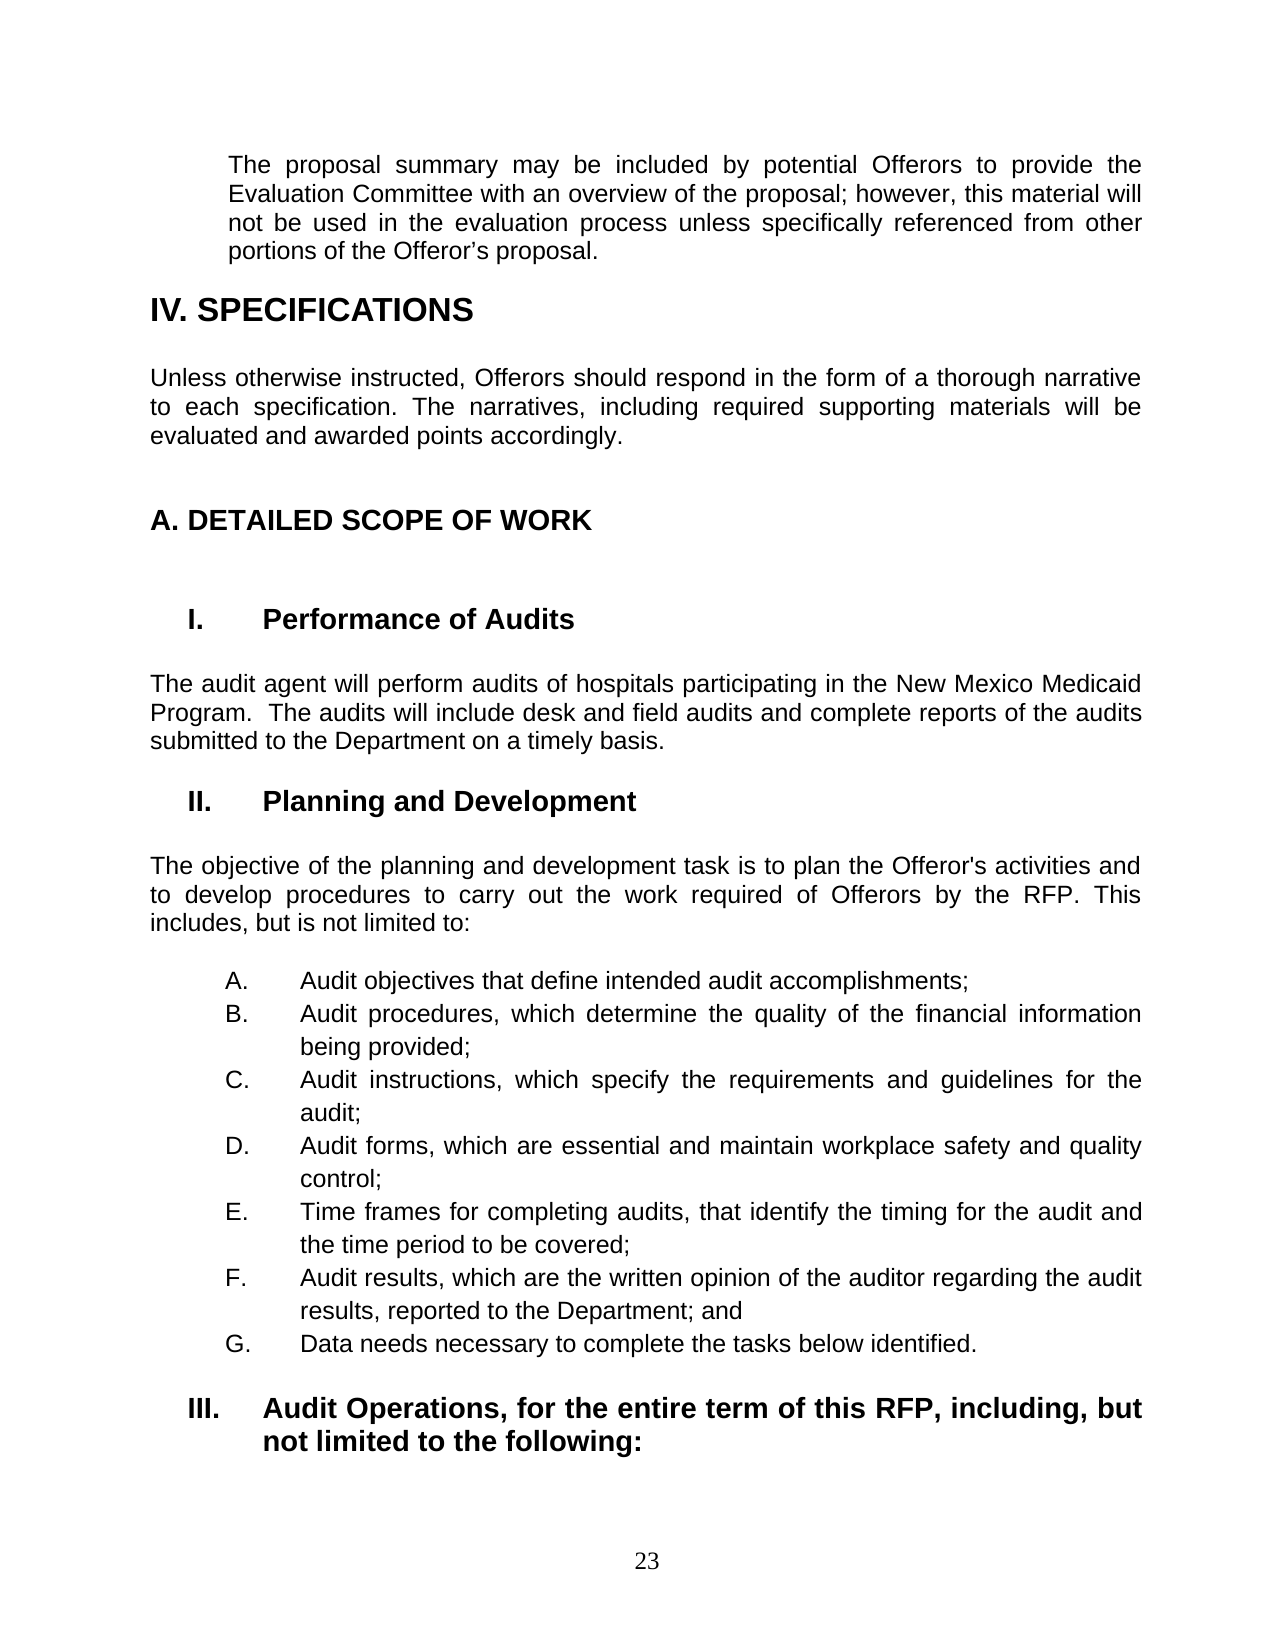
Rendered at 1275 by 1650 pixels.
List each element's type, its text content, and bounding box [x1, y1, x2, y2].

text G. Data needs necessary to complete the tasks below identified. [225, 1329, 1144, 1358]
list Audit Operations, for the entire term of this RFP, including, but not limited to the following: [187, 1391, 1144, 1458]
text F. Audit results, which are the written opinion of the auditor regarding the audit results, reported to the Department; and [225, 1263, 1144, 1325]
text The proposal summary may be included by potential Offerors to provide the Evaluation Committee with an overview of the proposal; however, this material will not be used in the evaluation process unless specifically referenced from other portions of the Offeror’s proposal. [228, 150, 1144, 265]
text E. Time frames for completing audits, that identify the timing for the audit and the time period to be covered; [225, 1197, 1144, 1259]
text D. Audit forms, which are essential and maintain workplace safety and quality control; [225, 1131, 1144, 1193]
list DETAILED SCOPE OF WORK [150, 503, 1144, 537]
text IV. SPECIFICATIONS [150, 290, 1144, 328]
list Performance of Audits [187, 602, 1144, 635]
text B. Audit procedures, which determine the quality of the financial information being provided; [225, 999, 1144, 1061]
text A. Audit objectives that define intended audit accomplishments; [225, 966, 1144, 995]
list Planning and Development [187, 784, 1144, 817]
text Unless otherwise instructed, Offerors should respond in the form of a thorough narrative to each specification. The narratives, including required supporting materials will be evaluated and awarded points accordingly. [150, 363, 1144, 450]
text The objective of the planning and development task is to plan the Offeror's activities and to develop procedures to carry out the work required of Offerors by the RFP. This includes, but is not limited to: [150, 851, 1144, 937]
text C. Audit instructions, which specify the requirements and guidelines for the audit; [225, 1065, 1144, 1127]
text The audit agent will perform audits of hospitals participating in the New Mexico Medicaid Program. The audits will include desk and field audits and complete reports of the audits submitted to the Department on a timely basis. [150, 669, 1144, 755]
